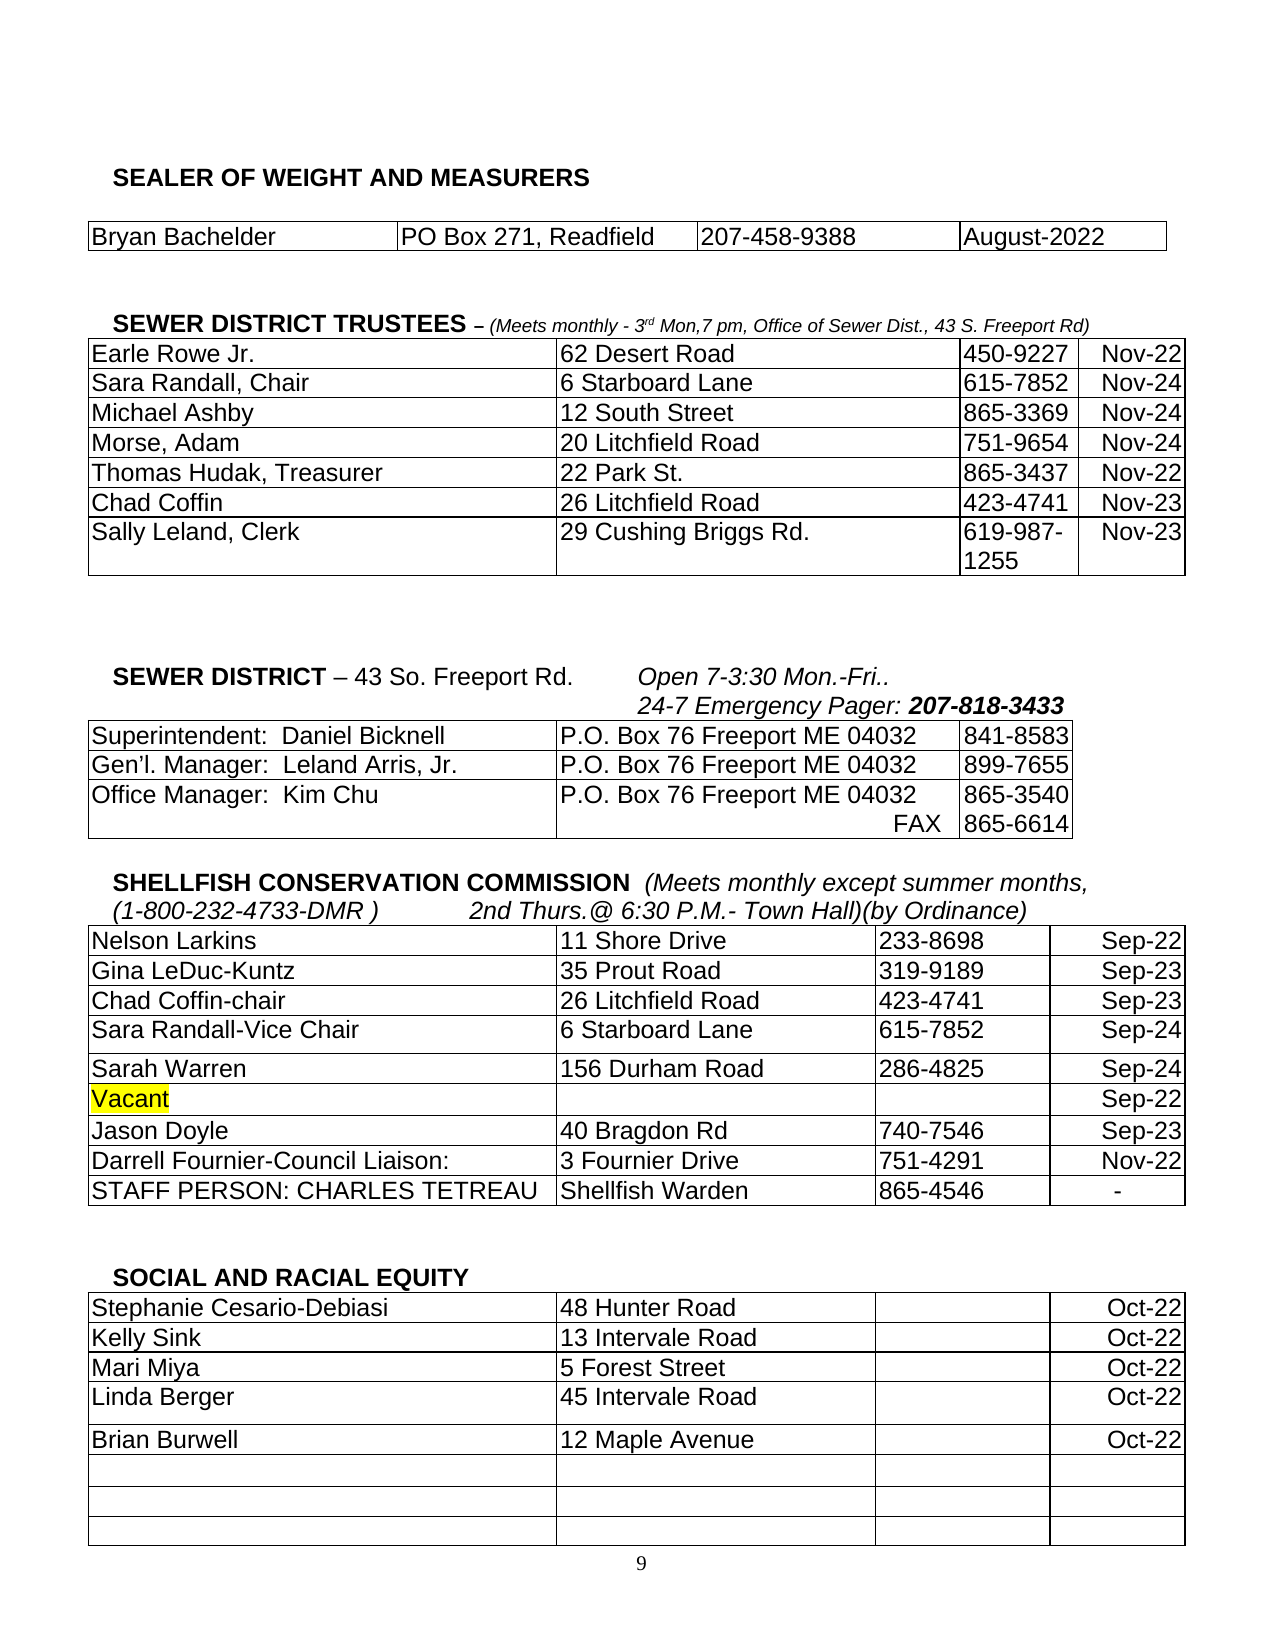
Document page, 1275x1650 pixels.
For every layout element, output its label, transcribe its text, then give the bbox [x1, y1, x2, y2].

table_cell Sep-23 [1051, 956, 1184, 985]
table_cell 751-9654 [961, 428, 1078, 457]
table_cell [876, 1084, 1049, 1115]
table_cell Nov-23 [1079, 488, 1184, 516]
table_cell 865-3540 865-6614 [960, 780, 1072, 838]
table_cell Chad Coffin [89, 488, 556, 516]
table_cell [1051, 1455, 1184, 1486]
table_cell [876, 1425, 1049, 1453]
table_header PO Box 271, Readfield [398, 222, 697, 250]
table_cell [557, 1517, 875, 1545]
table_cell Sarah Warren [89, 1054, 556, 1083]
table_cell 29 Cushing Briggs Rd. [557, 518, 959, 575]
table_header Oct-22 [1051, 1293, 1184, 1322]
table_cell Sep-24 [1051, 1016, 1184, 1053]
table_cell Sep-24 [1051, 1054, 1184, 1083]
table_cell [1051, 1517, 1184, 1545]
table_cell [89, 1487, 556, 1516]
table_header Superintendent: Daniel Bicknell [89, 721, 556, 749]
table_cell [557, 1455, 875, 1486]
table_cell Oct-22 [1051, 1425, 1184, 1453]
text SOCIAL AND RACIAL EQUITY [112, 1263, 1095, 1292]
table_cell Thomas Hudak, Treasurer [89, 458, 556, 487]
table_cell [1051, 1487, 1184, 1516]
table_header 48 Hunter Road [557, 1293, 875, 1322]
table_header Sep-22 [1051, 926, 1184, 955]
table_cell 156 Durham Road [557, 1054, 875, 1083]
table_cell Mari Miya [89, 1353, 556, 1381]
table_header 62 Desert Road [557, 339, 959, 367]
table_header Bryan Bachelder [89, 222, 397, 250]
table_cell Office Manager: Kim Chu [89, 780, 556, 838]
table_cell 6 Starboard Lane [557, 369, 959, 397]
table_cell 40 Bragdon Rd [557, 1116, 875, 1145]
table_cell 45 Intervale Road [557, 1382, 875, 1424]
table_cell [876, 1353, 1049, 1381]
table_cell 899-7655 [960, 751, 1072, 779]
table_header [557, 721, 959, 749]
table_cell - [1051, 1176, 1184, 1204]
table_cell Sally Leland, Clerk [89, 518, 556, 575]
table_cell Nov-24 [1079, 369, 1184, 397]
table_header 233-8698 [876, 926, 1049, 955]
table_cell 865-3437 [961, 458, 1078, 487]
table_cell 286-4825 [876, 1054, 1049, 1083]
table_cell [876, 1487, 1049, 1516]
table_header Stephanie Cesario-Debiasi [89, 1293, 556, 1322]
table_cell 20 Litchfield Road [557, 428, 959, 457]
table_cell Vacant [89, 1084, 556, 1115]
table_cell Michael Ashby [89, 398, 556, 427]
table_cell 619-987-1255 [961, 518, 1078, 575]
table_cell Oct-22 [1051, 1353, 1184, 1381]
text SEWER DISTICT TUSTEES – (Meets monthly - 3rd Mon,7 pm, Office of Sewer Dist., 43 S. Freeport Rd) [37, 309, 1095, 338]
table_cell Shellfish Warden [557, 1176, 875, 1204]
table_cell [89, 1517, 556, 1545]
table_cell 26 Litchfield Road [557, 986, 875, 1014]
table_cell Linda Berger [89, 1382, 556, 1424]
table_cell Nov-22 [1079, 458, 1184, 487]
table_cell FAX [557, 780, 959, 838]
table_cell [89, 1455, 556, 1486]
table_header Earle Rowe Jr. [89, 339, 556, 367]
table_header 11 Shore Drive [557, 926, 875, 955]
table_cell 319-9189 [876, 956, 1049, 985]
table_cell Sara Randall, Chair [89, 369, 556, 397]
table_header 841-8583 [960, 721, 1072, 749]
table_cell [876, 1517, 1049, 1545]
table_cell 865-4546 [876, 1176, 1049, 1204]
table_cell [557, 1084, 875, 1115]
table_cell Sep-23 [1051, 1116, 1184, 1145]
table_cell 13 Intervale Road [557, 1323, 875, 1351]
table_cell Brian Burwell [89, 1425, 556, 1453]
table_cell [557, 1487, 875, 1516]
table_cell Gina LeDuc-Kuntz [89, 956, 556, 985]
table_cell Darrell Fournier-Council Liaison: [89, 1146, 556, 1175]
table_cell Morse, Adam [89, 428, 556, 457]
table_cell Oct-22 [1051, 1323, 1184, 1351]
text SEWER DISTRICT – 43 So. Freeport Rd. Open 7-3:30 Mon.-Fri.. [37, 662, 1245, 691]
table_cell 12 Maple Avenue [557, 1425, 875, 1453]
table_cell [876, 1323, 1049, 1351]
table_cell [557, 751, 959, 779]
text SHELLFISH CONSERVATION COMMISSION (Meets monthly except summer months, (1-800-232-4733-DMR ) 2nd Thurs.@ 6:30 P.M.- Town Hall)(by Ordinance) [112, 868, 1095, 925]
table_cell 615-7852 [961, 369, 1078, 397]
table_cell 26 Litchfield Road [557, 488, 959, 516]
table_header [876, 1293, 1049, 1322]
table_header Nov-22 [1079, 339, 1184, 367]
table_cell 6 Starboard Lane [557, 1016, 875, 1053]
table_cell 5 Forest Street [557, 1353, 875, 1381]
table_header Nelson Larkins [89, 926, 556, 955]
table_cell [876, 1455, 1049, 1486]
table_cell [876, 1382, 1049, 1424]
table_cell Sep-22 [1051, 1084, 1184, 1115]
table_cell 3 Fournier Drive [557, 1146, 875, 1175]
table_cell . [557, 458, 959, 487]
table_cell 751-4291 [876, 1146, 1049, 1175]
table_cell 740-7546 [876, 1116, 1049, 1145]
table_cell Jason Doyle [89, 1116, 556, 1145]
table_cell 35 Prout Road [557, 956, 875, 985]
table_cell Nov-24 [1079, 428, 1184, 457]
table_cell STAFF PESON: CHARLES TETREAU [89, 1176, 556, 1204]
text 24-7 Emergency Pager: 207-818-3433 [562, 691, 1245, 720]
table_cell 423-4741 [961, 488, 1078, 516]
table_cell Nov-24 [1079, 398, 1184, 427]
table_cell Nov-23 [1079, 518, 1184, 575]
text SEALER OF WEIGHT AND MEASURERS [37, 163, 1245, 192]
table_cell Chad Coffin-chair [89, 986, 556, 1014]
table_cell 615-7852 [876, 1016, 1049, 1053]
table_header 207-458-9388 [698, 222, 959, 250]
table_cell 423-4741 [876, 986, 1049, 1014]
table_header August-2022 [961, 222, 1166, 250]
table_header 450-9227 [961, 339, 1078, 367]
table_cell Sara Randall-Vice Chair [89, 1016, 556, 1053]
table_cell Nov-22 [1051, 1146, 1184, 1175]
table_cell 12 South Street [557, 398, 959, 427]
table_cell Oct-22 [1051, 1382, 1184, 1424]
table_cell Sep-23 [1051, 986, 1184, 1014]
table_cell Gen’l. Manager: Leland Arris, Jr. [89, 751, 556, 779]
table_cell 865-3369 [961, 398, 1078, 427]
table_cell Kelly Sink [89, 1323, 556, 1351]
